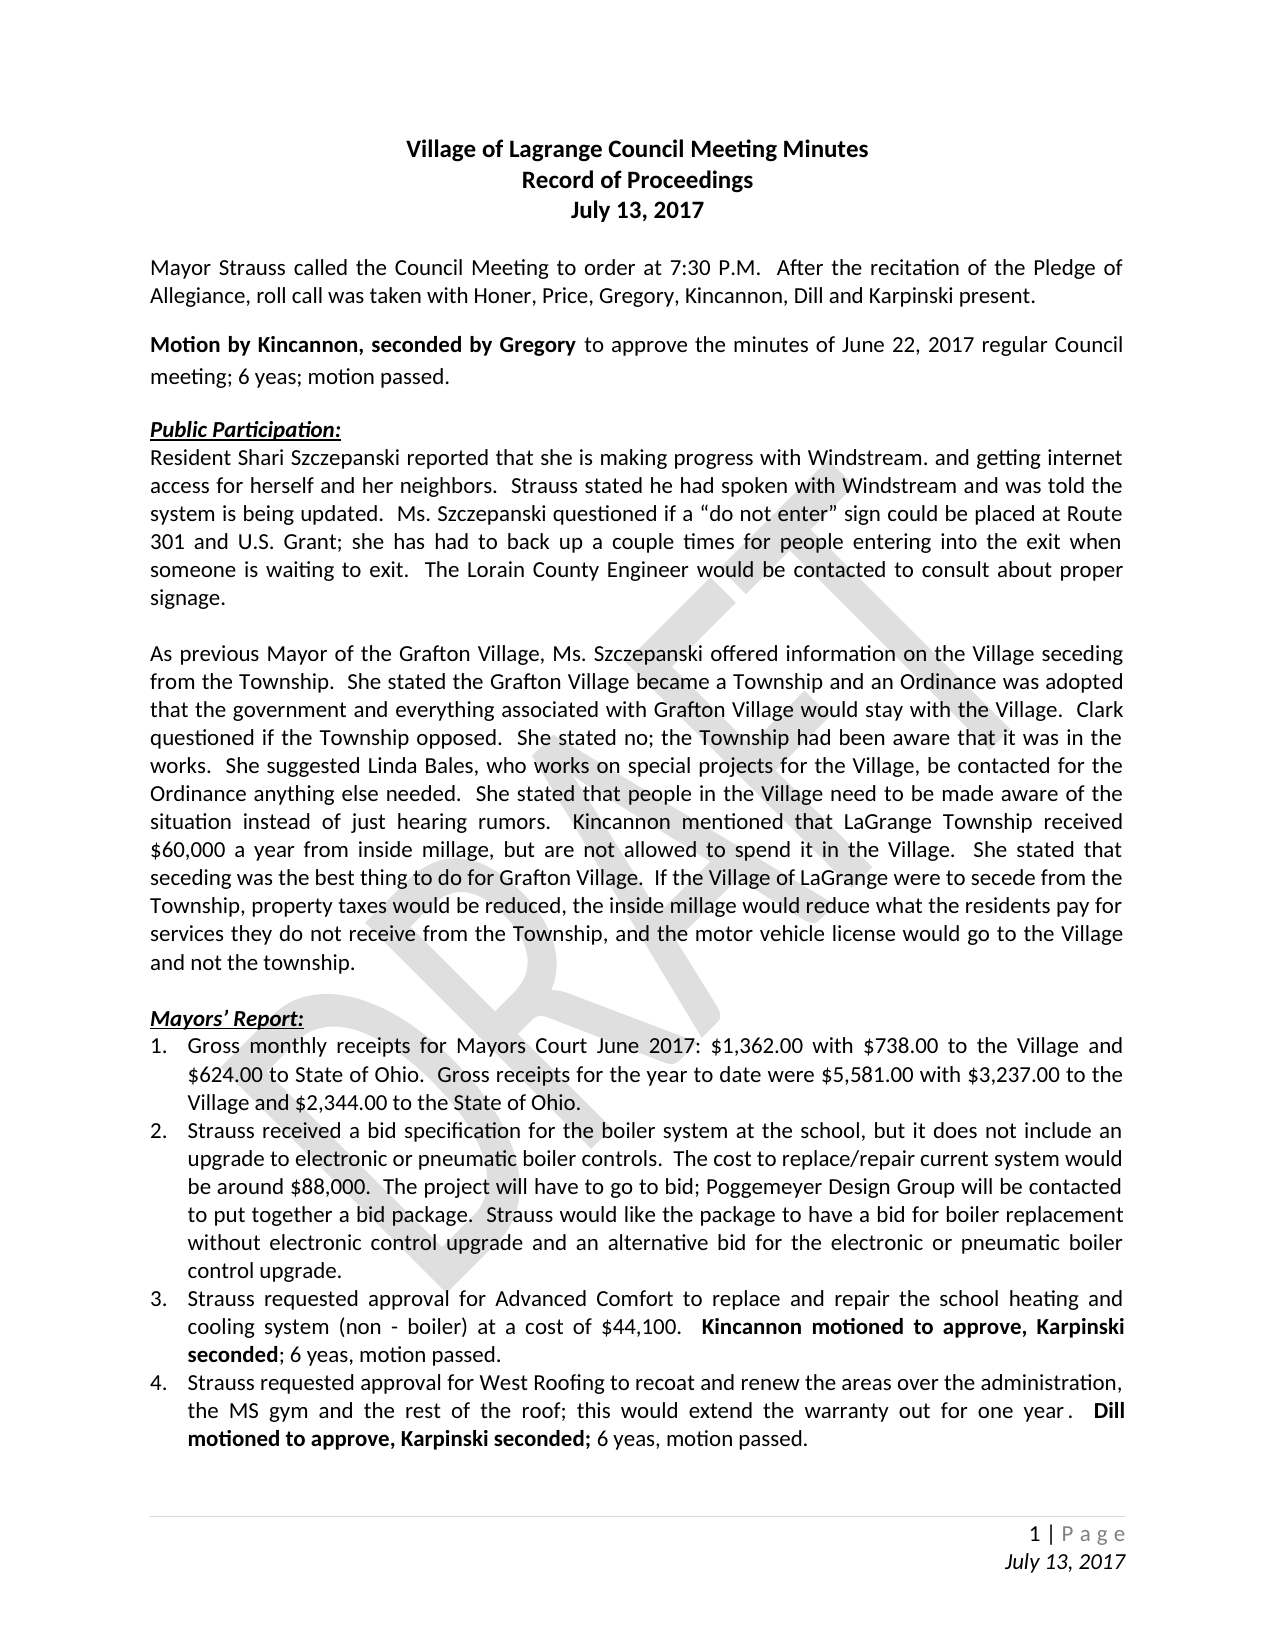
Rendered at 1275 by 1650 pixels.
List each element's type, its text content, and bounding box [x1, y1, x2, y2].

text Public Participation: [150, 415, 1125, 443]
text Mayor Strauss called the Council Meeting to order at 7:30 P.M. After the recitation of the Pledge of Allegiance, roll call was taken with Honer, Price, Gregory, Kincannon, Dill and Karpinski present. [150, 253, 1125, 309]
list Strauss requested approval for Advanced Comfort to replace and repair the school heating and cooling system (non - boiler) at a cost of $44,100. Kincannon motioned to approve, Karpinski seconded; 6 yeas, motion passed. [150, 1284, 1125, 1368]
text Mayors’ Report: [150, 1004, 1125, 1032]
list Strauss received a bid specification for the boiler system at the school, but it does not include an upgrade to electronic or pneumatic boiler controls. The cost to replace/repair current system would be around $88,000. The project will have to go to bid; Poggemeyer Design Group will be contacted to put together a bid package. Strauss would like the package to have a bid for boiler replacement without electronic control upgrade and an alternative bid for the electronic or pneumatic boiler control upgrade. [150, 1116, 1125, 1284]
list Strauss requested approval for West Roofing to recoat and renew the areas over the administration, the MS gym and the rest of the roof; this would extend the warranty out for one year. Dill motioned to approve, Karpinski seconded; 6 yeas, motion passed. [150, 1368, 1125, 1452]
list As previous Mayor of the Grafton Village, Ms. Szczepanski offered information on the Village seceding from the Township. She stated the Grafton Village became a Township and an Ordinance was adopted that the government and everything associated with Grafton Village would stay with the Village. Clark questioned if the Township opposed. She stated no; the Township had been aware that it was in the works. She suggested Linda Bales, who works on special projects for the Village, be contacted for the Ordinance anything else needed. She stated that people in the Village need to be made aware of the situation instead of just hearing rumors. Kincannon mentioned that LaGrange Township received $60,000 a year from inside millage, but are not allowed to spend it in the Village. She stated that seceding was the best thing to do for Grafton Village. If the Village of LaGrange were to secede from the Township, property taxes would be reduced, the inside millage would reduce what the residents pay for services they do not receive from the Township, and the motor vehicle license would go to the Village and not the township. [150, 639, 1125, 976]
text Motion by Kincannon, seconded by Gregory to approve the minutes of June 22, 2017 regular Council meeting; 6 yeas; motion passed. [150, 330, 1125, 390]
list Gross monthly receipts for Mayors Court June 2017: $1,362.00 with $738.00 to the Village and $624.00 to State of Ohio. Gross receipts for the year to date were $5,581.00 with $3,237.00 to the Village and $2,344.00 to the State of Ohio. [150, 1032, 1125, 1116]
list Resident Shari Szczepanski reported that she is making progress with Windstream. and getting internet access for herself and her neighbors. Strauss stated he had spoken with Windstream and was told the system is being updated. Ms. Szczepanski questioned if a “do not enter” sign could be placed at Route 301 and U.S. Grant; she has had to back up a couple times for people entering into the exit when someone is waiting to exit. The Lorain County Engineer would be contacted to consult about proper signage. [150, 443, 1125, 611]
